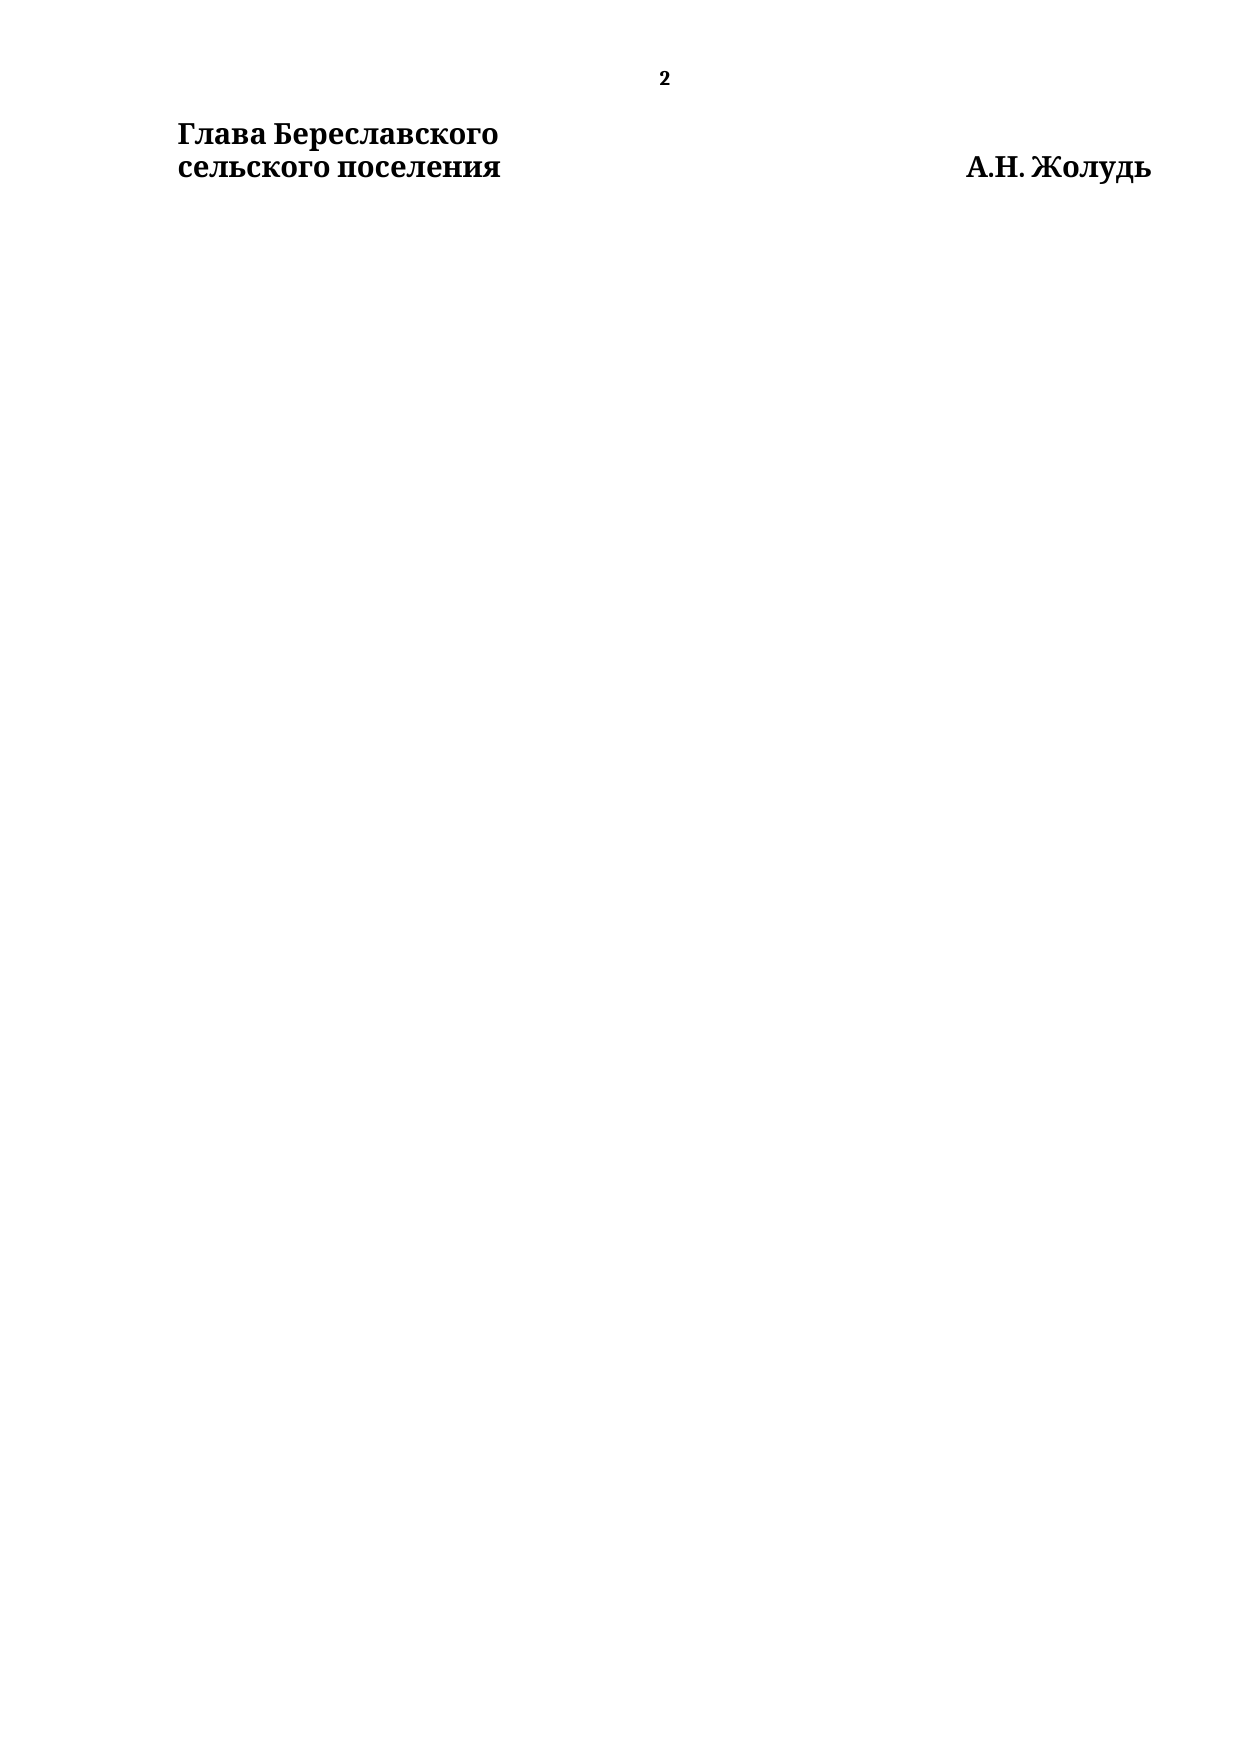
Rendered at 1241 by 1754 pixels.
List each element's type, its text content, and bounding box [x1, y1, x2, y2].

text сельского поселения А.Н. Жолудь [177, 152, 1152, 185]
text Глава Береславского [177, 118, 1152, 152]
